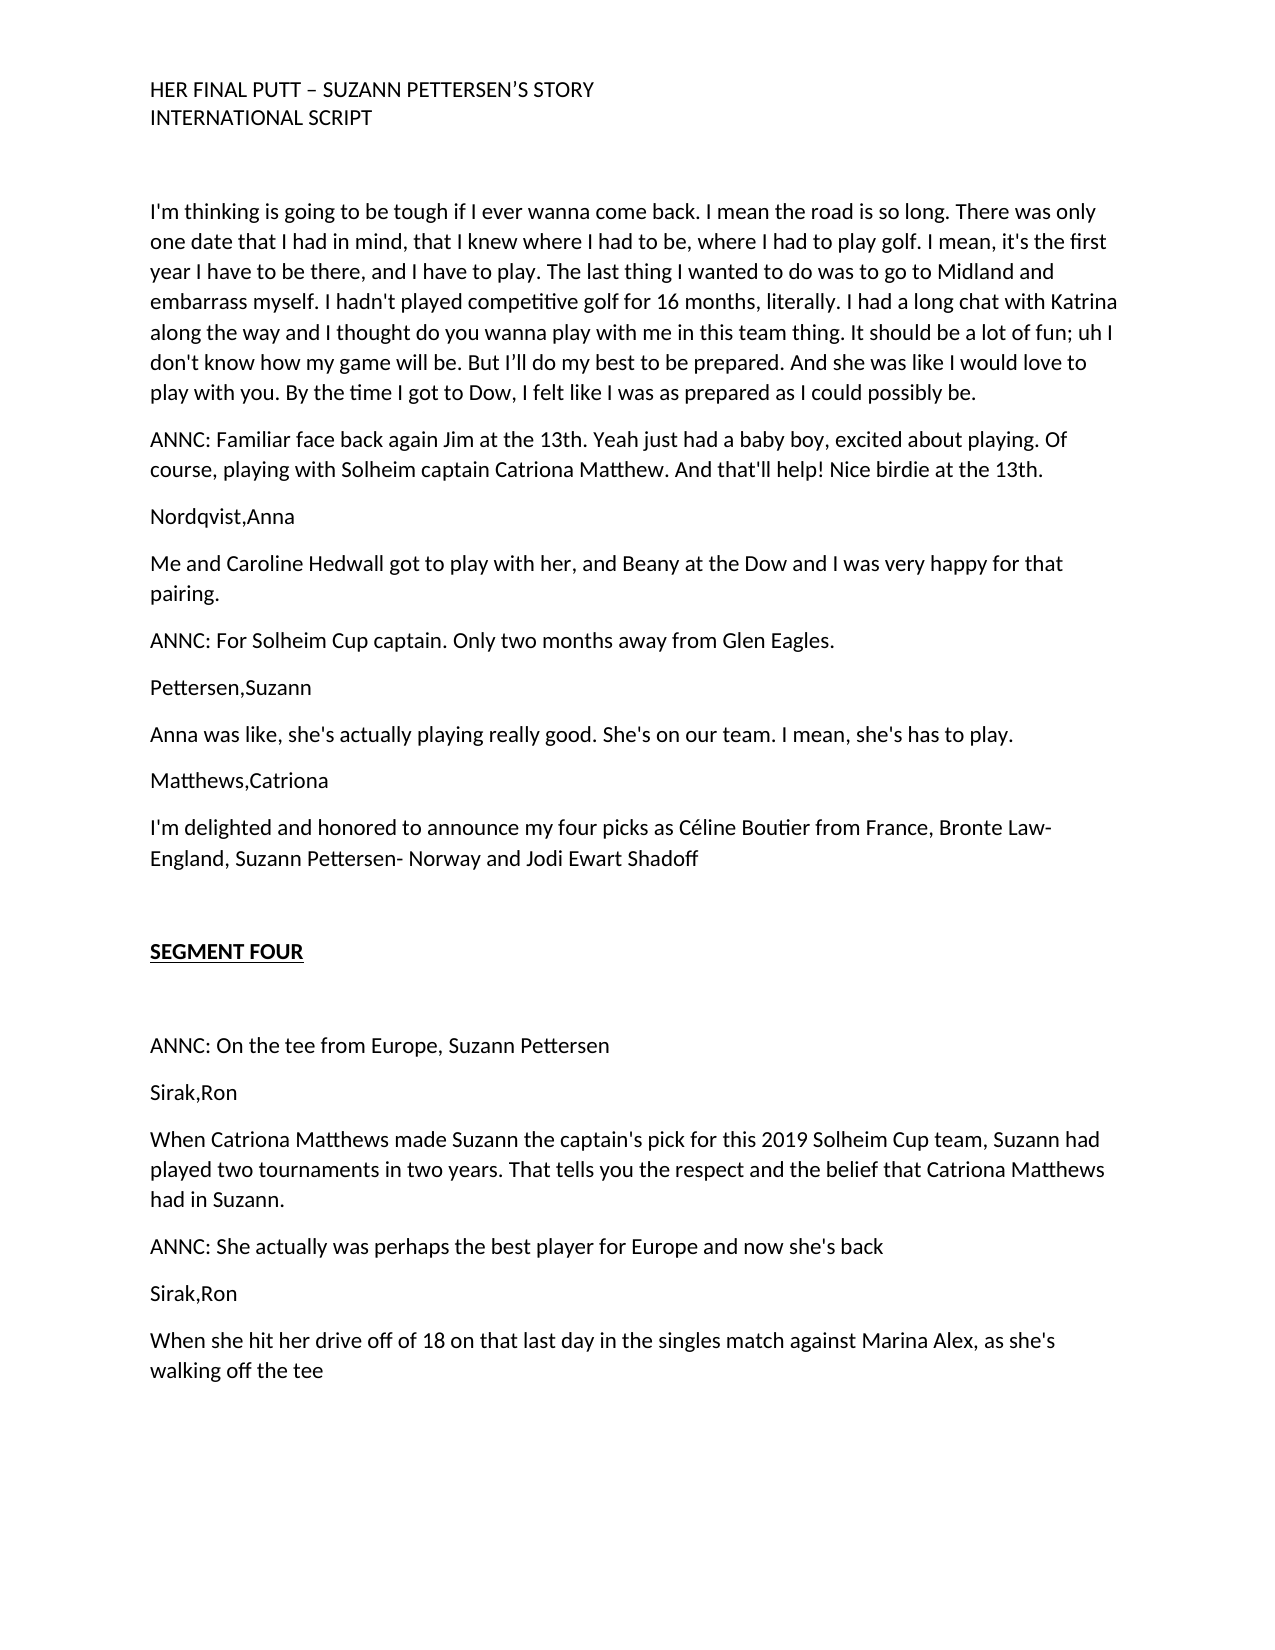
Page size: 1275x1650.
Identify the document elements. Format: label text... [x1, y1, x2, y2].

text Anna was like, she's actually playing really good. She's on our team. I mean, she's has to play. [150, 720, 1125, 748]
text SEGMENT FOUR [150, 937, 1125, 966]
text Matthews,Catriona [150, 767, 1125, 795]
text ANNC: For Solheim Cup captain. Only two months away from Glen Eagles. [150, 626, 1125, 654]
text Sirak,Ron [150, 1279, 1125, 1307]
text When she hit her drive off of 18 on that last day in the singles match against Marina Alex, as she's walking off the tee [150, 1326, 1125, 1384]
text ANNC: On the tee from Europe, Suzann Pettersen [150, 1031, 1125, 1059]
text ANNC: Familiar face back again Jim at the 13th. Yeah just had a baby boy, excited about playing. Of course, playing with Solheim captain Catriona Matthew. And that'll help! Nice birdie at the 13th. [150, 425, 1125, 483]
text Me and Caroline Hedwall got to play with her, and Beany at the Dow and I was very happy for that pairing. [150, 549, 1125, 607]
text ANNC: She actually was perhaps the best player for Europe and now she's back [150, 1232, 1125, 1260]
text Nordqvist,Anna [150, 502, 1125, 530]
text When Catriona Matthews made Suzann the captain's pick for this 2019 Solheim Cup team, Suzann had played two tournaments in two years. That tells you the respect and the belief that Catriona Matthews had in Suzann. [150, 1125, 1125, 1213]
text I'm delighted and honored to announce my four picks as Céline Boutier from France, Bronte Law- England, Suzann Pettersen- Norway and Jodi Ewart Shadoff [150, 813, 1125, 872]
text Pettersen,Suzann [150, 673, 1125, 701]
text Sirak,Ron [150, 1078, 1125, 1106]
text I'm thinking is going to be tough if I ever wanna come back. I mean the road is so long. There was only one date that I had in mind, that I knew where I had to be, where I had to play golf. I mean, it's the first year I have to be there, and I have to play. The last thing I wanted to do was to go to Midland and embarrass myself. I hadn't played competitive golf for 16 months, literally. I had a long chat with Katrina along the way and I thought do you wanna play with me in this team thing. It should be a lot of fun; uh I don't know how my game will be. But I’ll do my best to be prepared. And she was like I would love to play with you. By the time I got to Dow, I felt like I was as prepared as I could possibly be. [150, 197, 1125, 406]
